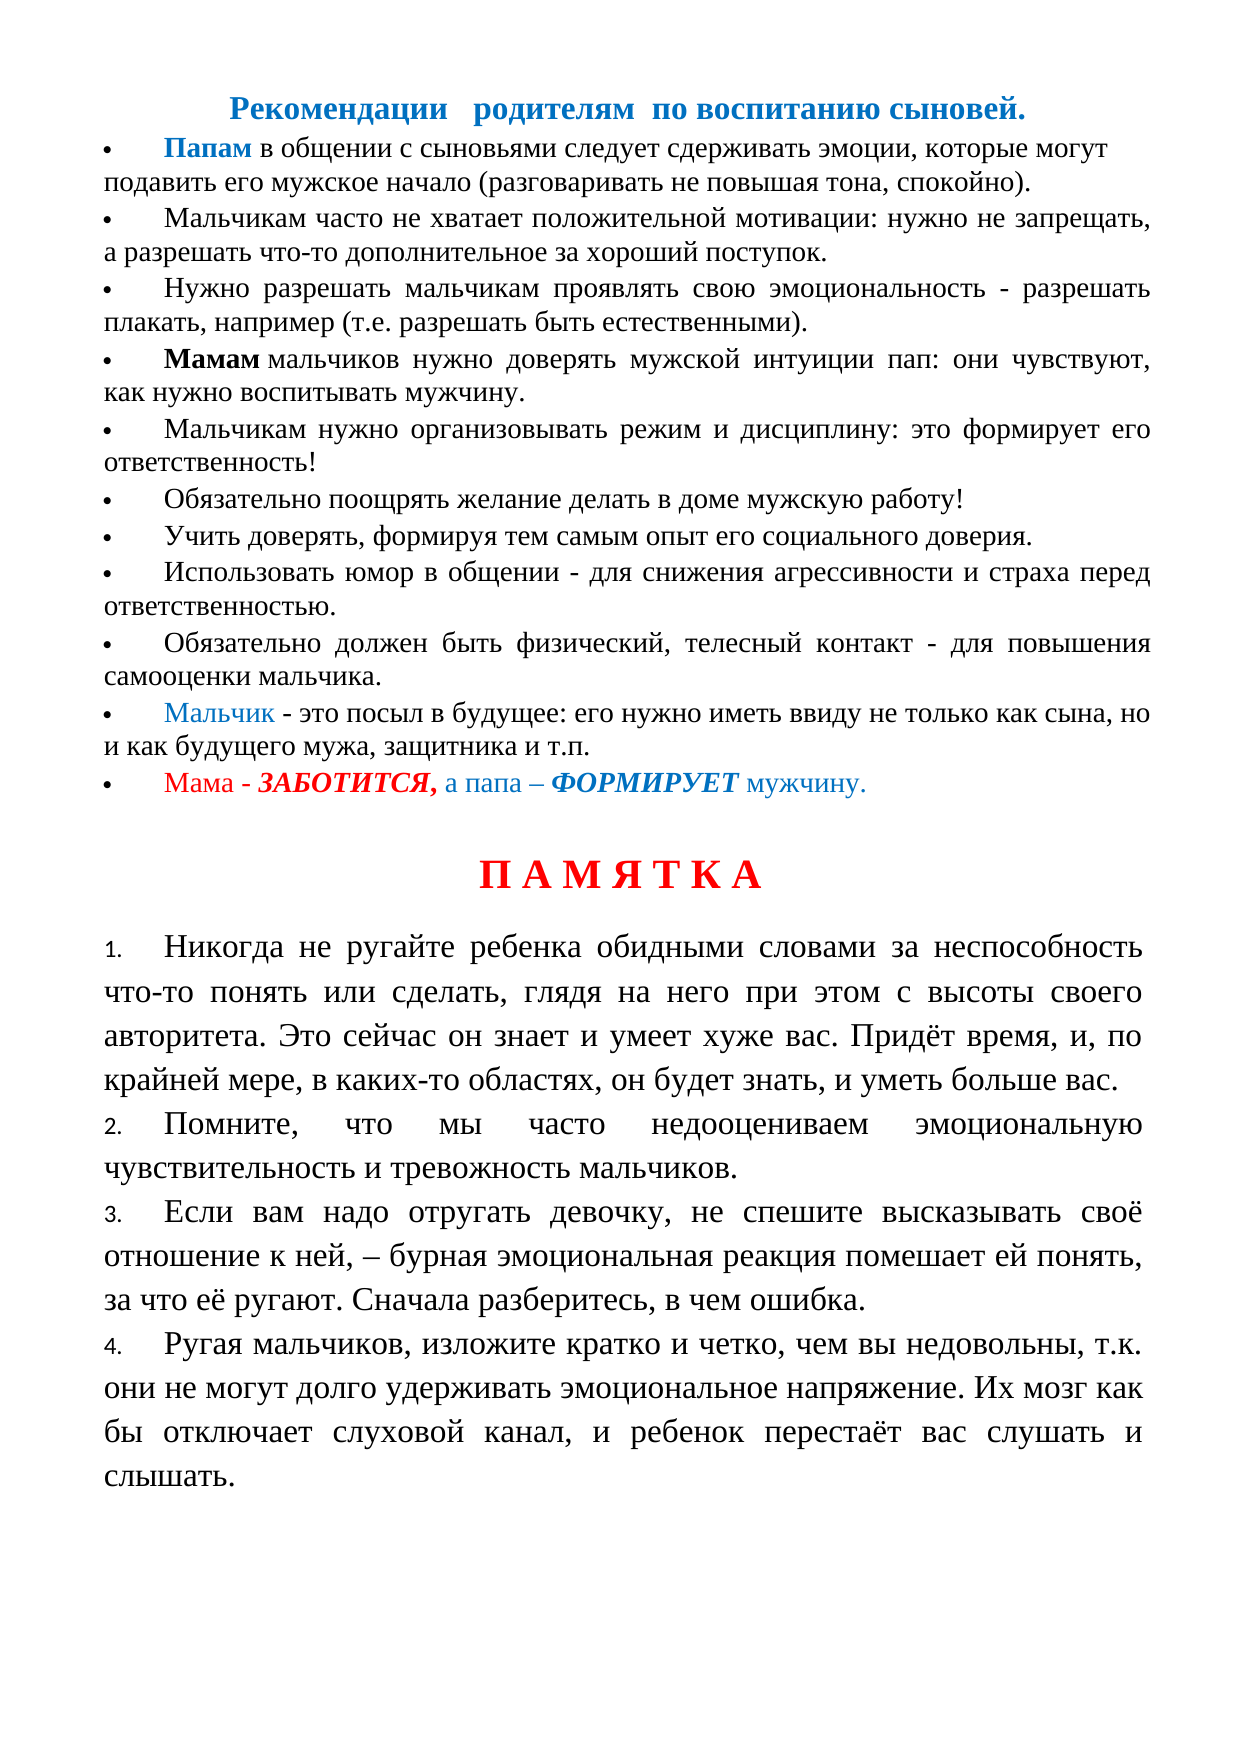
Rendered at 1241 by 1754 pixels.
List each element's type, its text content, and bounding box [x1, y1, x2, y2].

text П А М Я Т К А [89, 802, 1152, 898]
list Помните, что мы часто недооцениваем эмоциональную чувствительность и тревожность мальчиков. [103, 1103, 1144, 1185]
list Использовать юмор в общении - для снижения агрессивности и страха перед ответственностью. [103, 554, 1152, 622]
list Ругая мальчиков, изложите кратко и четко, чем вы недовольны, т.к. они не могут долго удерживать эмоциональное напряжение. Их мозг как бы отключает слуховой канал, и ребенок перестаёт вас слушать и слышать. [103, 1323, 1144, 1494]
list Обязательно поощрять желание делать в доме мужскую работу! [103, 481, 1152, 515]
list Учить доверять, формируя тем самым опыт его социального доверия. [103, 518, 1152, 551]
text Рекомендации родителям по воспитанию сыновей. [103, 89, 1152, 127]
list Папам в общении с сыновьями следует сдерживать эмоции, которые могут подавить его мужское начало (разговаривать не повышая тона, спокойно). [103, 130, 1152, 197]
list Мама - ЗАБОТИТСЯ, а папа – ФОРМИРУЕТ мужчину. [103, 765, 1152, 799]
list Мальчикам часто не хватает положительной мотивации: нужно не запрещать, а разрешать что-то дополнительное за хороший поступок. [103, 200, 1152, 267]
list Обязательно должен быть физический, телесный контакт - для повышения самооценки мальчика. [103, 625, 1152, 692]
list Мальчикам нужно организовывать режим и дисциплину: это формирует его ответственность! [103, 411, 1152, 478]
list Если вам надо отругать девочку, не спешите высказывать своё отношение к ней, – бурная эмоциональная реакция помешает ей понять, за что её ругают. Сначала разберитесь, в чем ошибка. [103, 1191, 1144, 1318]
list Мальчик - это посыл в будущее: его нужно иметь ввиду не только как сына, но и как будущего мужа, защитника и т.п. [103, 695, 1152, 762]
list Мамам мальчиков нужно доверять мужской интуиции пап: они чувствуют, как нужно воспитывать мужчину. [103, 341, 1152, 408]
list Никогда не ругайте ребенка обидными словами за неспособность что-то понять или сделать, глядя на него при этом с высоты своего авторитета. Это сейчас он знает и умеет хуже вас. Придёт время, и, по крайней мере, в каких-то областях, он будет знать, и уметь больше вас. [103, 927, 1144, 1097]
list Нужно разрешать мальчикам проявлять свою эмоциональность - разрешать плакать, например (т.е. разрешать быть естественными). [103, 271, 1152, 338]
